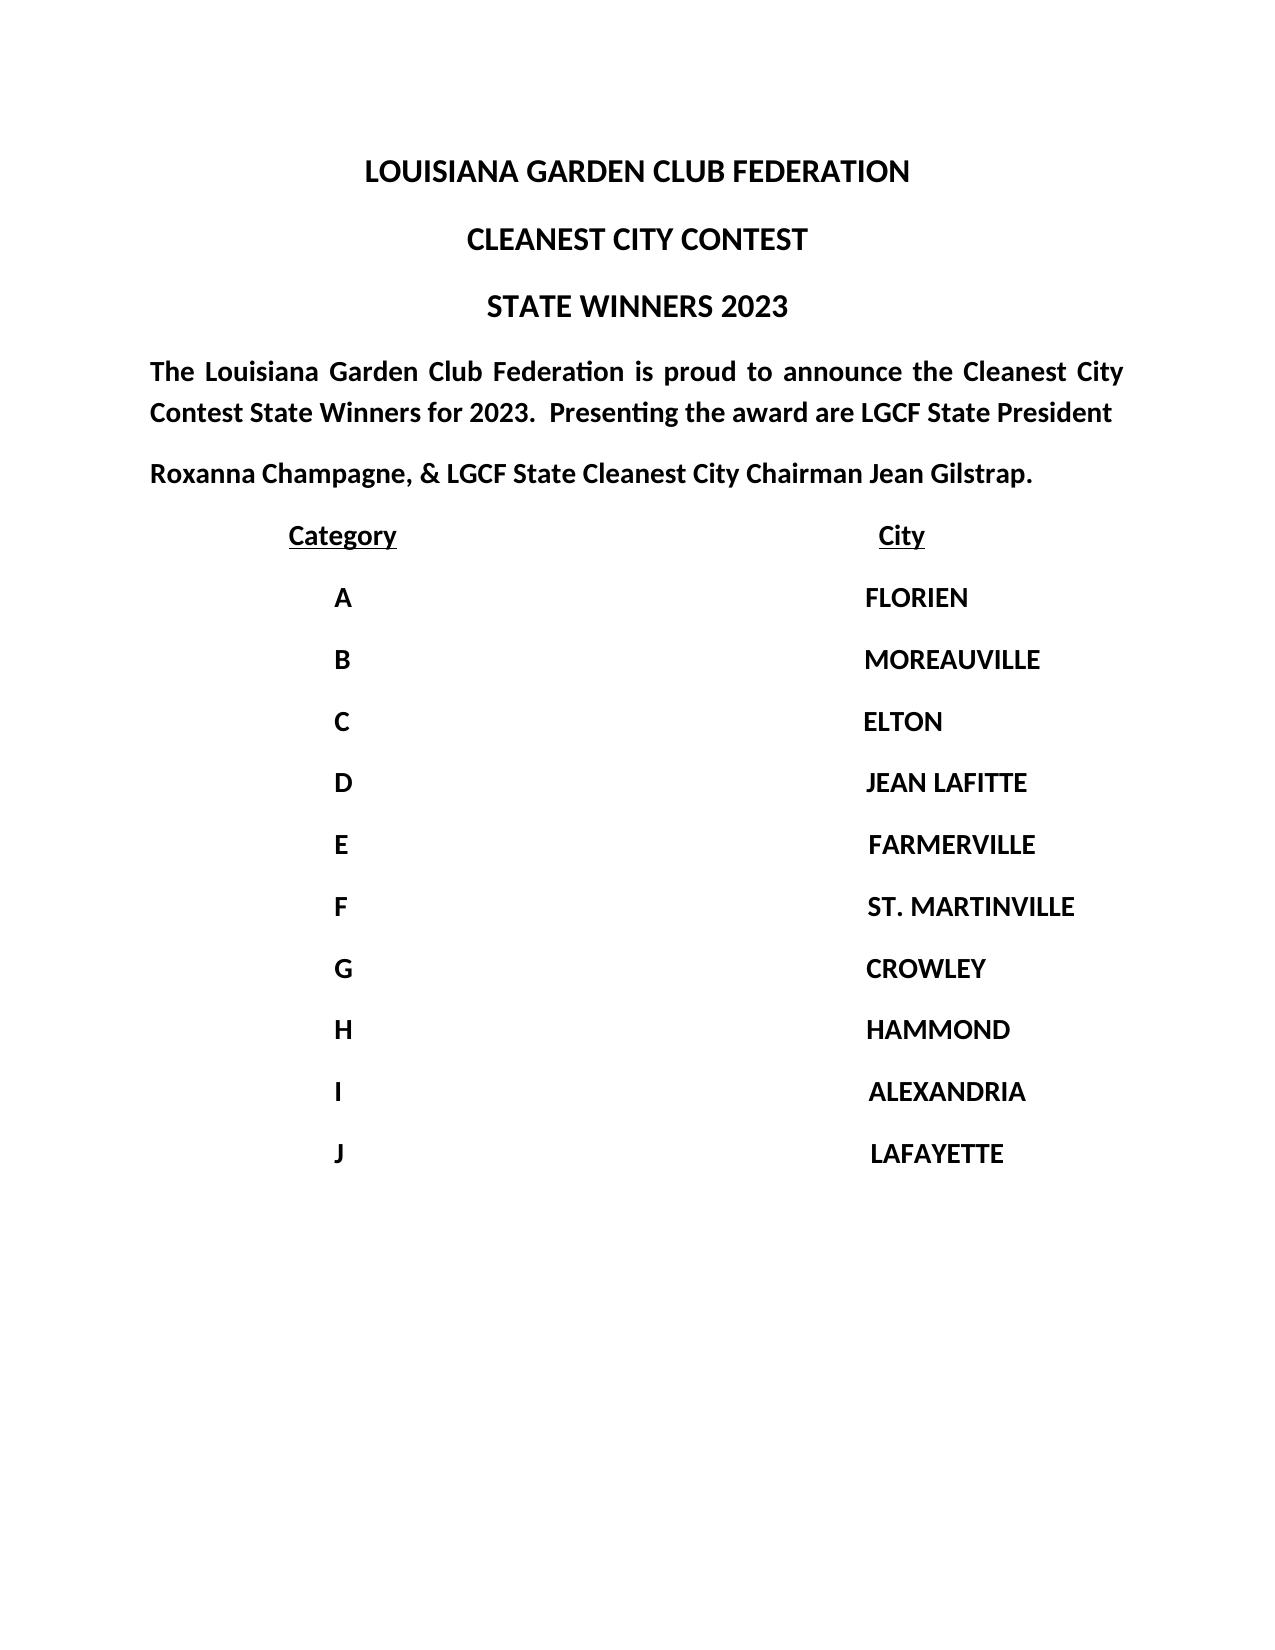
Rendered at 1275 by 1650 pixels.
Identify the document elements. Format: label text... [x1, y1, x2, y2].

text J LAFAYETTE [150, 1135, 1125, 1171]
text D JEAN LAFITTE [150, 764, 1125, 800]
text C ELTON [150, 703, 1125, 738]
text Roxanna Champagne, & LGCF State Cleanest City Chairman Jean Gilstrap. [150, 456, 1125, 491]
text B MOREAUVILLE [150, 641, 1125, 676]
text Category City [150, 517, 1125, 553]
text STATE WINNERS 2023 [150, 285, 1125, 326]
text H HAMMOND [150, 1011, 1125, 1047]
text F ST. MARTINVILLE [150, 888, 1125, 923]
text LOUISIANA GARDEN CLUB FEDERATION [150, 150, 1125, 191]
text I ALEXANDRIA [150, 1073, 1125, 1109]
text E FARMERVILLE [150, 826, 1125, 862]
text The Louisiana Garden Club Federation is proud to announce the Cleanest City Contest State Winners for 2023. Presenting the award are LGCF State President [150, 353, 1125, 429]
text G CROWLEY [150, 950, 1125, 985]
text CLEANEST CITY CONTEST [150, 218, 1125, 258]
text A FLORIEN [150, 579, 1125, 615]
